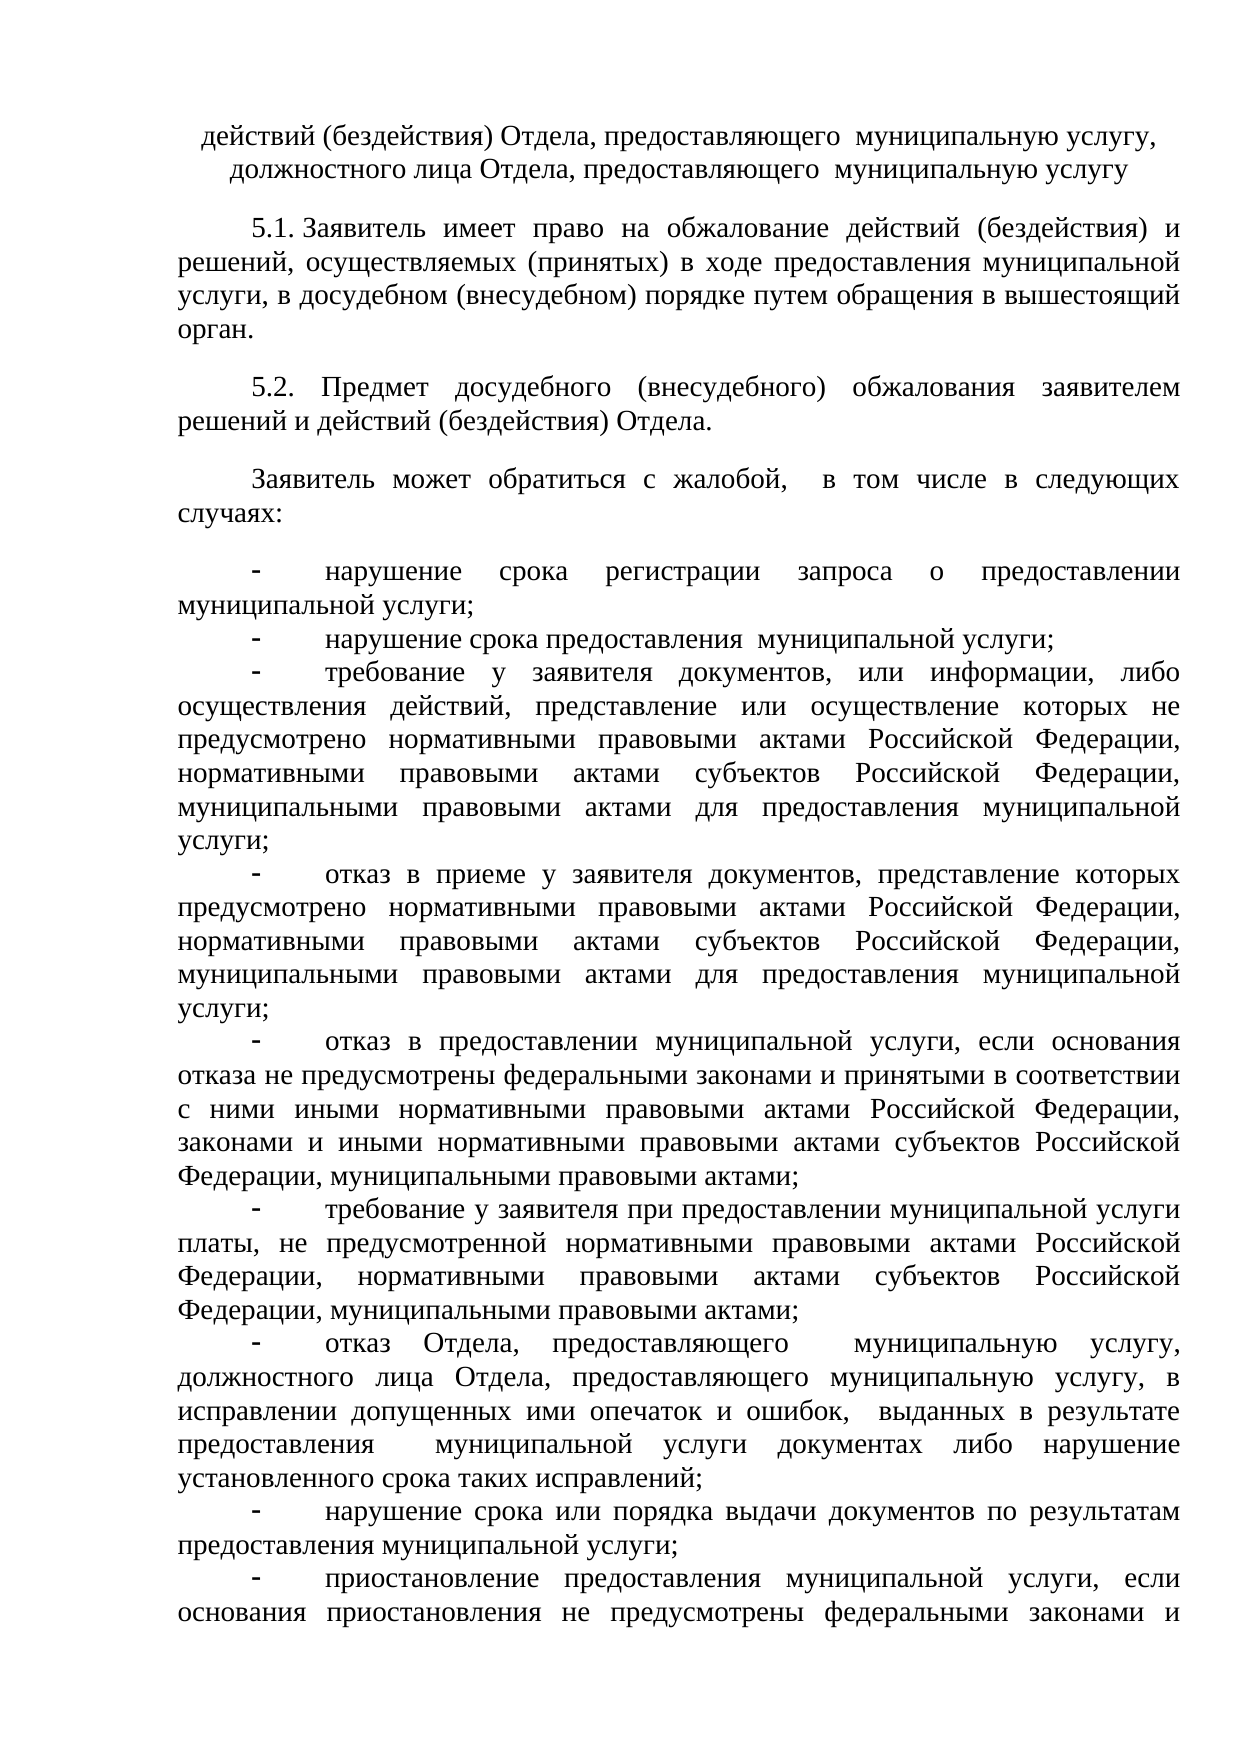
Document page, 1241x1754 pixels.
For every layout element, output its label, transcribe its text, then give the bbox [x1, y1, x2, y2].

list отказ в приеме у заявителя документов, представление которых предусмотрено нормативными правовыми актами Российской Федерации, нормативными правовыми актами субъектов Российской Федерации, муниципальными правовыми актами для предоставления муниципальной услуги; [177, 856, 1181, 1023]
text Заявитель может обратиться с жалобой, в том числе в следующих случаях: [177, 461, 1181, 528]
list нарушение срока или порядка выдачи документов по результатам предоставления муниципальной услуги; [177, 1493, 1181, 1561]
list нарушение срока предоставления муниципальной услуги; [177, 621, 1181, 654]
list отказ в предоставлении муниципальной услуги, если основания отказа не предусмотрены федеральными законами и принятыми в соответствии с ними иными нормативными правовыми актами Российской Федерации, законами и иными нормативными правовыми актами субъектов Российской Федерации, муниципальными правовыми актами; [177, 1023, 1181, 1191]
text 5.1. Заявитель имеет право на обжалование действий (бездействия) и решений, осуществляемых (принятых) в ходе предоставления муниципальной услуги, в досудебном (внесудебном) порядке путем обращения в вышестоящий орган. [177, 210, 1181, 344]
list требование у заявителя при предоставлении муниципальной услуги платы, не предусмотренной нормативными правовыми актами Российской Федерации, нормативными правовыми актами субъектов Российской Федерации, муниципальными правовыми актами; [177, 1191, 1181, 1326]
list требование у заявителя документов, или информации, либо осуществления действий, представление или осуществление которых не предусмотрено нормативными правовыми актами Российской Федерации, нормативными правовыми актами субъектов Российской Федерации, муниципальными правовыми актами для предоставления муниципальной услуги; [177, 654, 1181, 856]
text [177, 118, 1181, 185]
list нарушение срока регистрации запроса о предоставлении муниципальной услуги; [177, 553, 1181, 621]
text 5.2. Предмет досудебного (внесудебного) обжалования заявителем решений и действий (бездействия) Отдела. [177, 369, 1181, 436]
list отказ Отдела, предоставляющего муниципальную услугу, должностного лица Отдела, предоставляющего муниципальную услугу, в исправлении допущенных ими опечаток и ошибок, выданных в результате предоставления муниципальной услуги документах либо нарушение установленного срока таких исправлений; [177, 1326, 1181, 1493]
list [177, 1561, 1181, 1628]
